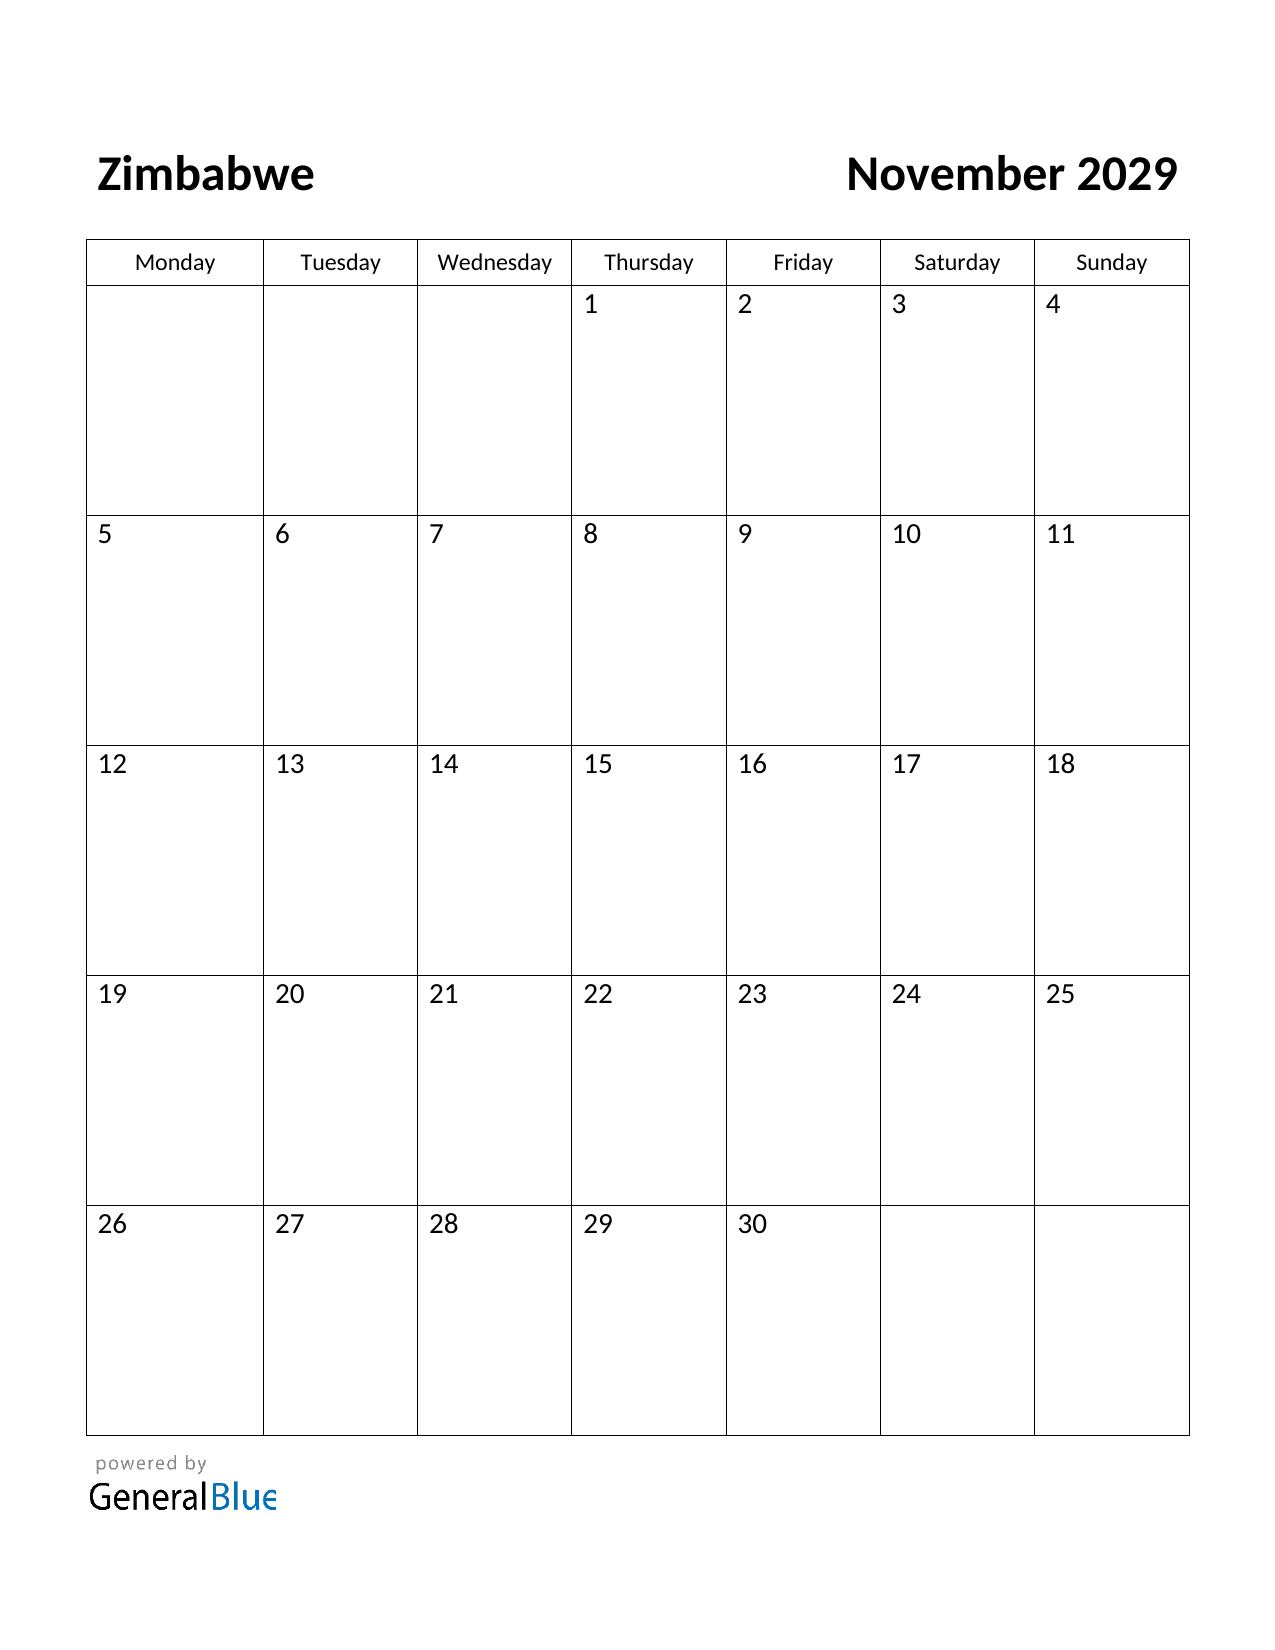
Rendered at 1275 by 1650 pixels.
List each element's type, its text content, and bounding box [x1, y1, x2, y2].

table_cell [727, 1238, 880, 1434]
table_cell 22 [572, 976, 726, 1008]
table_cell [264, 1238, 417, 1434]
table_cell [572, 1008, 726, 1204]
table_header November 2029 [572, 105, 1189, 239]
table_cell [881, 1008, 1034, 1204]
table_cell [87, 318, 263, 514]
table_cell [87, 778, 263, 974]
table_cell [418, 1238, 571, 1434]
table_cell [87, 1008, 263, 1204]
table_cell 29 [572, 1206, 726, 1238]
table_cell 21 [418, 976, 571, 1008]
table_cell [572, 1238, 726, 1434]
table_cell 6 [264, 516, 417, 548]
table_cell [264, 1008, 417, 1204]
table_cell [418, 1008, 571, 1204]
table_cell 14 [418, 746, 571, 778]
table_cell 19 [87, 976, 263, 1008]
table_cell [264, 286, 417, 318]
table_cell 5 [87, 516, 263, 548]
table_cell Tuesday [264, 240, 417, 284]
table_cell 3 [881, 286, 1034, 318]
table_cell [727, 1008, 880, 1204]
table_cell Saturday [881, 240, 1034, 284]
table_cell Monday [87, 240, 263, 284]
table_cell 18 [1035, 746, 1189, 778]
table_cell [727, 318, 880, 514]
table_cell [1035, 1206, 1189, 1238]
table_cell 15 [572, 746, 726, 778]
table_header Zimbabwe [86, 105, 572, 239]
table_cell Friday [727, 240, 880, 284]
table_cell [264, 548, 417, 744]
table_cell 12 [87, 746, 263, 778]
table_cell 4 [1035, 286, 1189, 318]
table_cell 10 [881, 516, 1034, 548]
table_cell 11 [1035, 516, 1189, 548]
table_cell [572, 548, 726, 744]
table_cell [727, 548, 880, 744]
table_cell [1035, 778, 1189, 974]
table_cell [572, 778, 726, 974]
table_cell [87, 1238, 263, 1434]
table_cell [418, 318, 571, 514]
table_cell [881, 1238, 1034, 1434]
table_cell 2 [727, 286, 880, 318]
table_cell [264, 778, 417, 974]
picture [88, 1452, 276, 1515]
table_cell [881, 778, 1034, 974]
table_cell Wednesday [418, 240, 571, 284]
table_cell [1035, 548, 1189, 744]
table_cell 27 [264, 1206, 417, 1238]
table_cell 7 [418, 516, 571, 548]
table_cell 28 [418, 1206, 571, 1238]
table_cell [727, 778, 880, 974]
table_cell 20 [264, 976, 417, 1008]
table_cell [881, 1206, 1034, 1238]
table_cell [418, 778, 571, 974]
table_cell 16 [727, 746, 880, 778]
table_cell Sunday [1035, 240, 1189, 284]
table_cell Thursday [572, 240, 726, 284]
table_cell [881, 548, 1034, 744]
table_cell [881, 318, 1034, 514]
table_cell 23 [727, 976, 880, 1008]
table_cell [87, 548, 263, 744]
table_cell 30 [727, 1206, 880, 1238]
table_cell 1 [572, 286, 726, 318]
table_cell [264, 318, 417, 514]
table_cell 13 [264, 746, 417, 778]
table_cell 9 [727, 516, 880, 548]
table_cell [418, 286, 571, 318]
table_cell [86, 1436, 1189, 1534]
table_cell [1035, 1008, 1189, 1204]
table_cell 26 [87, 1206, 263, 1238]
table_cell 24 [881, 976, 1034, 1008]
table_cell 25 [1035, 976, 1189, 1008]
table_cell 17 [881, 746, 1034, 778]
table_cell 8 [572, 516, 726, 548]
table_cell [1035, 1238, 1189, 1434]
table_cell [1035, 318, 1189, 514]
table_cell [87, 286, 263, 318]
table_cell [572, 318, 726, 514]
table_cell [418, 548, 571, 744]
